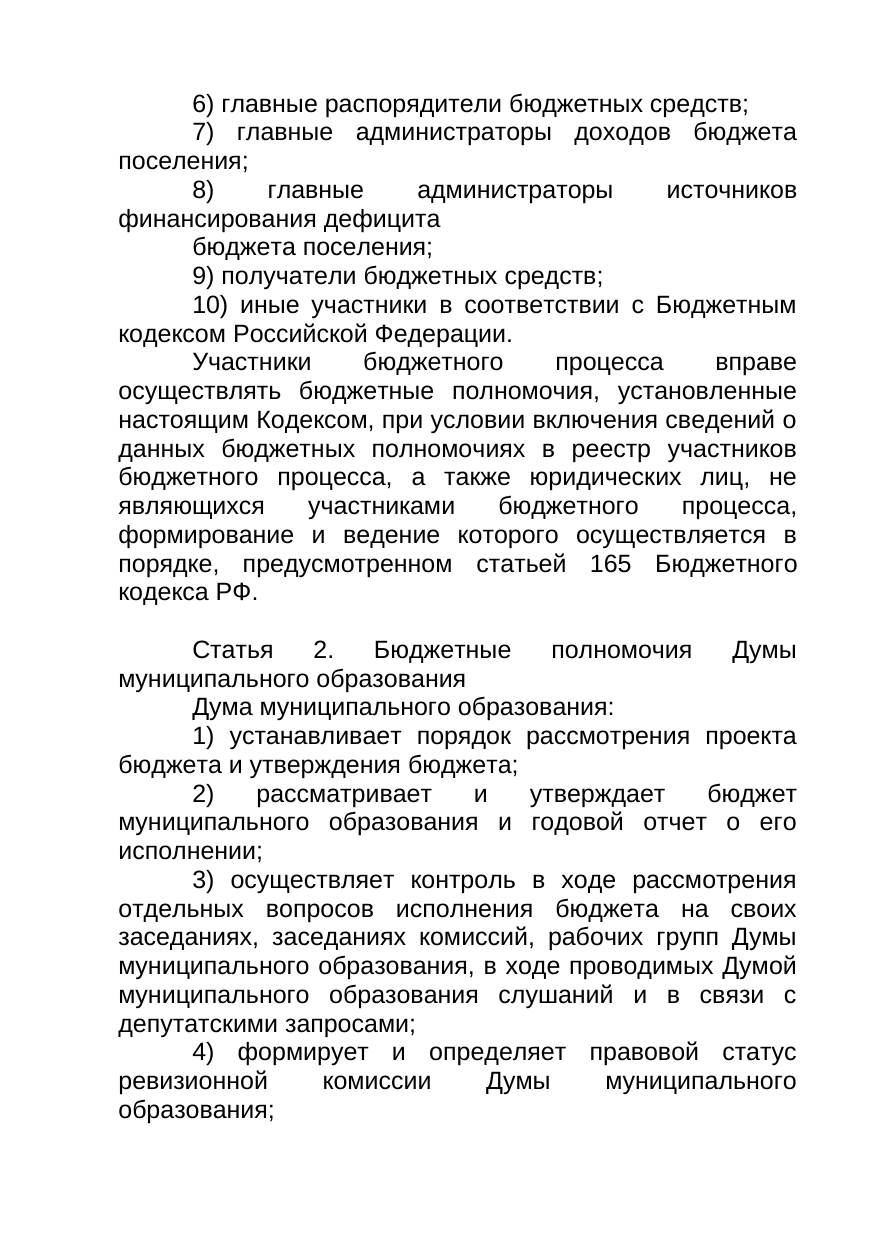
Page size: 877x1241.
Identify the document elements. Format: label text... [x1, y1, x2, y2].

text 10) иные участники в соответствии с Бюджетным кодексом Российской Федерации. [118, 290, 797, 347]
text 1) устанавливает порядок рассмотрения проекта бюджета и утверждения бюджета; [118, 721, 797, 779]
text 3) осуществляет контроль в ходе рассмотрения отдельных вопросов исполнения бюджета на своих заседаниях, заседаниях комиссий, рабочих групп Думы муниципального образования, в ходе проводимых Думой муниципального образования слушаний и в связи с депутатскими запросами; [118, 865, 797, 1037]
text Статья 2. Бюджетные полномочия Думы муниципального образования [118, 635, 797, 692]
text 6) главные распорядители бюджетных средств; [118, 89, 797, 117]
text 9) получатели бюджетных средств; [118, 261, 797, 290]
text 4) формирует и определяет правовой статус ревизионной комиссии Думы муниципального образования; [118, 1037, 797, 1124]
text бюджета поселения; [118, 232, 797, 261]
text Дума муниципального образования: [118, 692, 797, 721]
text 8) главные администраторы источников финансирования дефицита [118, 175, 797, 232]
text Участники бюджетного процесса вправе осуществлять бюджетные полномочия, установленные настоящим Кодексом, при условии включения сведений о данных бюджетных полномочиях в реестр участников бюджетного процесса, а также юридических лиц, не являющихся участниками бюджетного процесса, формирование и ведение которого осуществляется в порядке, предусмотренном статьей 165 Бюджетного кодекса РФ. [118, 347, 797, 606]
text 7) главные администраторы доходов бюджета поселения; [118, 117, 797, 175]
text 2) рассматривает и утверждает бюджет муниципального образования и годовой отчет о его исполнении; [118, 779, 797, 865]
